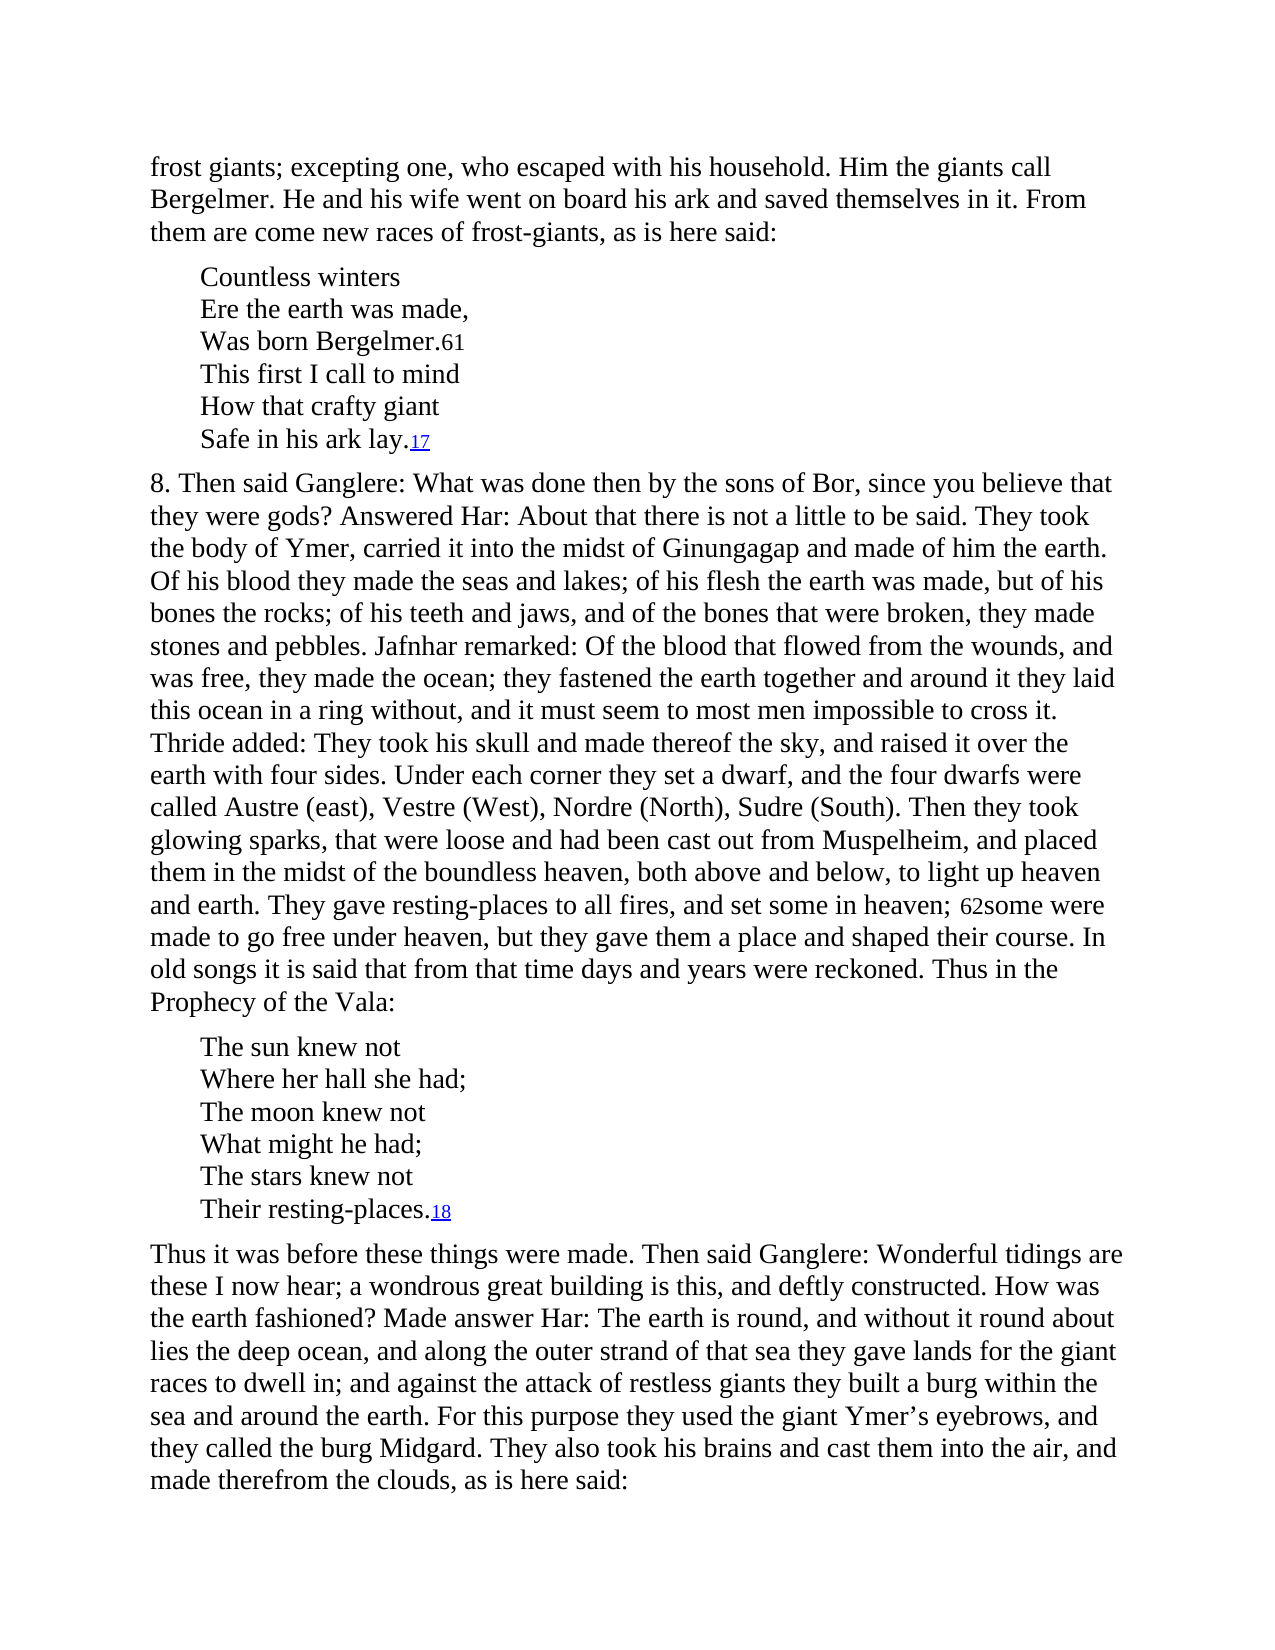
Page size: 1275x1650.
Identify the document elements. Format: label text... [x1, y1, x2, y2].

text Countless winters Ere the earth was made, Was born Bergelmer.61 This first I call to mind How that crafty giant Safe in his ark lay.17 [200, 260, 1125, 454]
text Thus it was before these things were made. Then said Ganglere: Wonderful tidings are these I now hear; a wondrous great building is this, and deftly constructed. How was the earth fashioned? Made answer Har: The earth is round, and without it round about lies the deep ocean, and along the outer strand of that sea they gave lands for the giant races to dwell in; and against the attack of restless giants they built a burg within the sea and around the earth. For this purpose they used the giant Ymer’s eyebrows, and they called the burg Midgard. They also took his brains and cast them into the air, and made therefrom the clouds, as is here said: [150, 1237, 1125, 1496]
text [150, 150, 1125, 247]
text The sun knew not Where her hall she had; The moon knew not What might he had; The stars knew not Their resting-places.18 [200, 1030, 1125, 1224]
text 8. Then said Ganglere: What was done then by the sons of Bor, since you believe that they were gods? Answered Har: About that there is not a little to be said. They took the body of Ymer, carried it into the midst of Ginungagap and made of him the earth. Of his blood they made the seas and lakes; of his flesh the earth was made, but of his bones the rocks; of his teeth and jaws, and of the bones that were broken, they made stones and pebbles. Jafnhar remarked: Of the blood that flowed from the wounds, and was free, they made the ocean; they fastened the earth together and around it they laid this ocean in a ring without, and it must seem to most men impossible to cross it. Thride added: They took his skull and made thereof the sky, and raised it over the earth with four sides. Under each corner they set a dwarf, and the four dwarfs were called Austre (east), Vestre (West), Nordre (North), Sudre (South). Then they took glowing sparks, that were loose and had been cast out from Muspelheim, and placed them in the midst of the boundless heaven, both above and below, to light up heaven and earth. They gave resting-places to all fires, and set some in heaven; 62some were made to go free under heaven, but they gave them a place and shaped their course. In old songs it is said that from that time days and years were reckoned. Thus in the Prophecy of the Vala: [150, 467, 1125, 1017]
